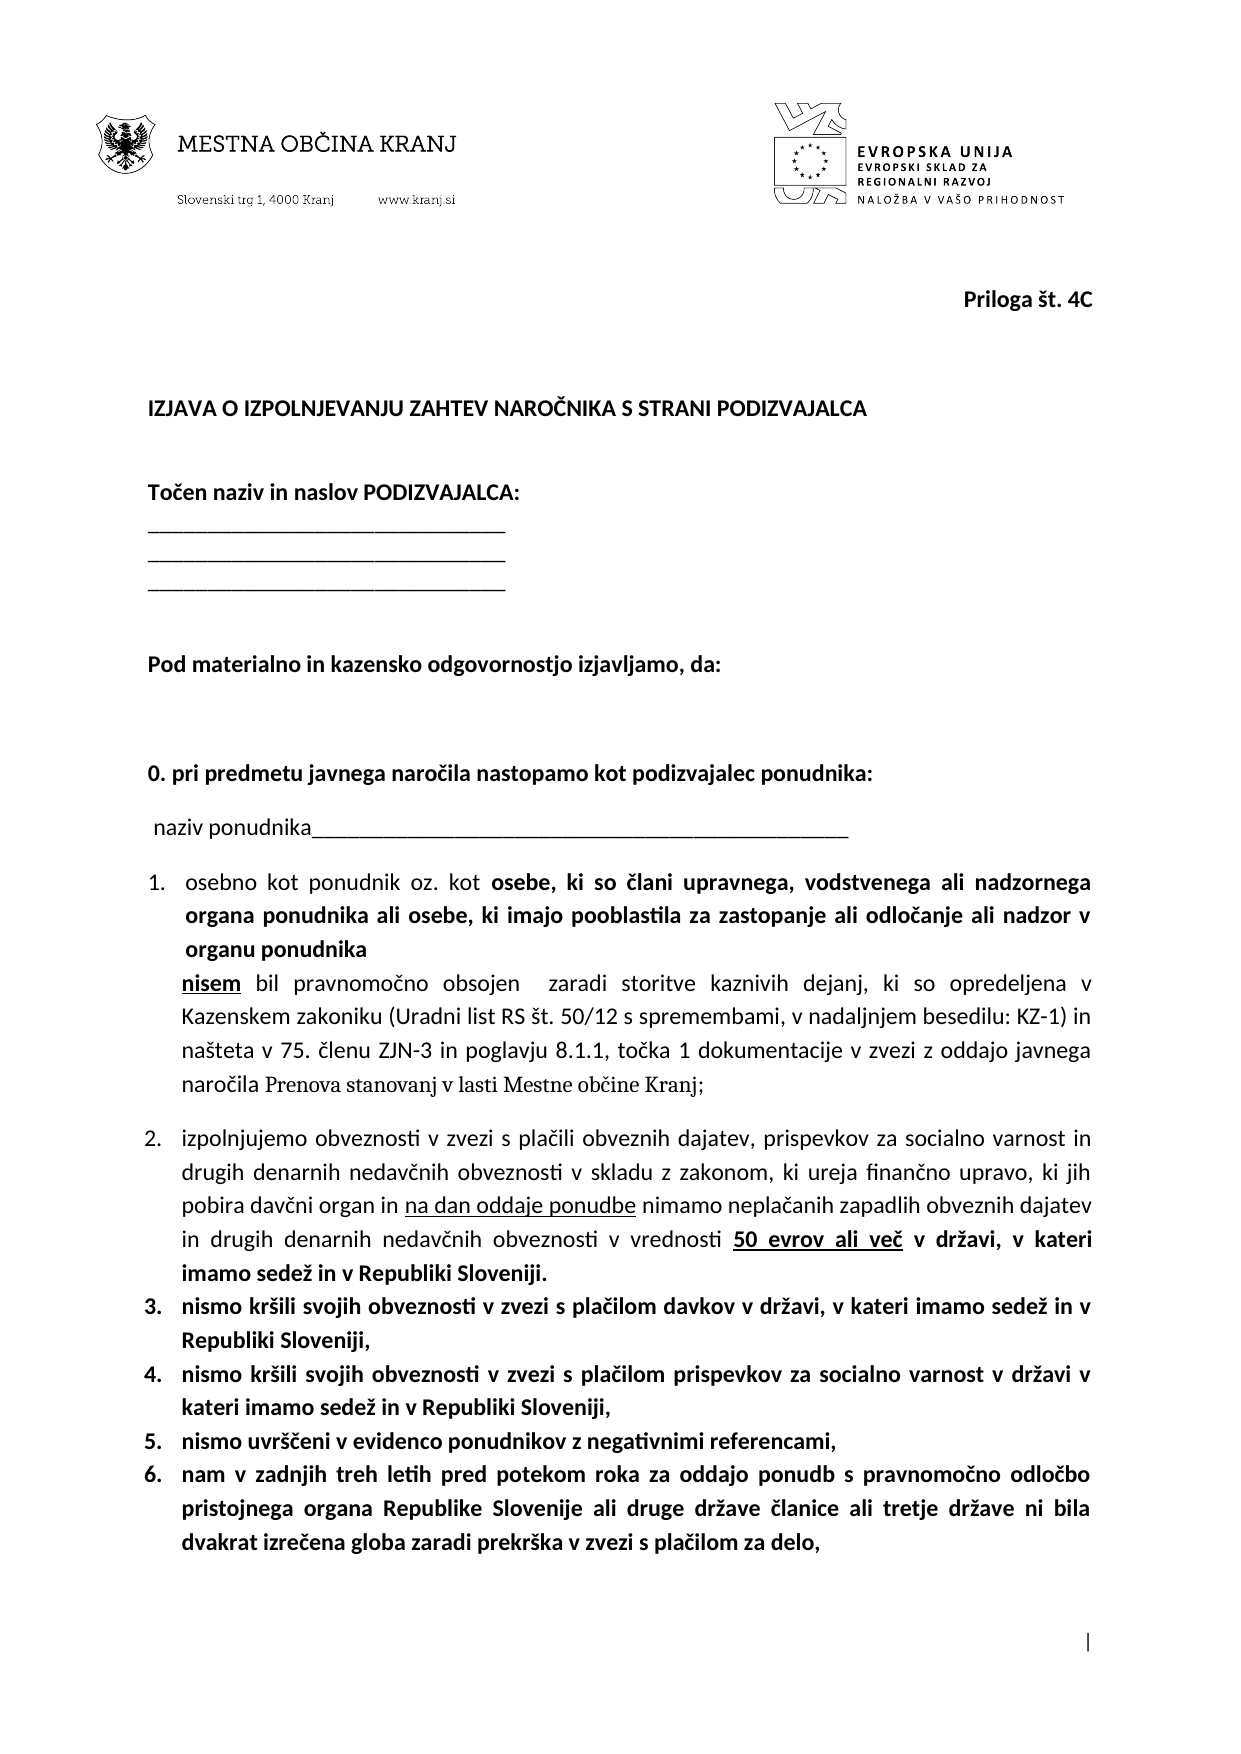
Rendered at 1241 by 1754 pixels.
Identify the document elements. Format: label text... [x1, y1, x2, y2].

text nisem bil pravnomočno obsojen zaradi storitve kaznivih dejanj, ki so opredeljena v Kazenskem zakoniku (Uradni list RS št. 50/12 s spremembami, v nadaljnjem besedilu: KZ-1) in našteta v 75. členu ZJN-3 in poglavju 8.1.1, točka 1 dokumentacije v zvezi z oddajo javnega naročila ; [181, 968, 1093, 1098]
text ______________________________ [148, 565, 1093, 594]
list nismo kršili svojih obveznosti v zvezi s plačilom davkov v državi, v kateri imamo sedež in v Republiki Sloveniji, [144, 1291, 1093, 1354]
list nismo uvrščeni v evidenco ponudnikov z negativnimi referencami, [144, 1426, 1093, 1455]
list nam v zadnjih treh letih pred potekom roka za oddajo ponudb s pravnomočno odločbo pristojnega organa Republike Slovenije ali druge države članice ali tretje države ni bila dvakrat izrečena globa zaradi prekrška v zvezi s plačilom za delo, [144, 1459, 1093, 1556]
text Točen naziv in naslov PODIZVAJALCA: [148, 477, 1093, 507]
text 0. pri predmetu javnega naročila nastopamo kot podizvajalec ponudnika: [148, 758, 1093, 787]
text naziv ponudnika_____________________________________________ [148, 812, 1093, 842]
text IZJAVA O IZPOLNJEVANJU ZAHTEV NAROČNIKA S STRANI PODIZVAJALCA [148, 393, 1093, 423]
list izpolnjujemo obveznosti v zvezi s plačili obveznih dajatev, prispevkov za socialno varnost in drugih denarnih nedavčnih obveznosti v skladu z zakonom, ki ureja finančno upravo, ki jih pobira davčni organ in na dan oddaje ponudbe nimamo neplačanih zapadlih obveznih dajatev in drugih denarnih nedavčnih obveznosti v vrednosti 50 evrov ali več v državi, v kateri imamo sedež in v Republiki Sloveniji. [144, 1123, 1093, 1287]
text ______________________________ [148, 536, 1093, 565]
text Pod materialno in kazensko odgovornostjo izjavljamo, da: [148, 649, 1093, 678]
text Priloga št. 4C [148, 284, 1093, 314]
list osebno kot ponudnik oz. kot osebe, ki so člani upravnega, vodstvenega ali nadzornega organa ponudnika ali osebe, ki imajo pooblastila za zastopanje ali odločanje ali nadzor v organu ponudnika [148, 867, 1093, 963]
text ______________________________ [148, 507, 1093, 536]
picture [0, 0, 1241, 263]
list nismo kršili svojih obveznosti v zvezi s plačilom prispevkov za socialno varnost v državi v kateri imamo sedež in v Republiki Sloveniji, [144, 1359, 1093, 1422]
